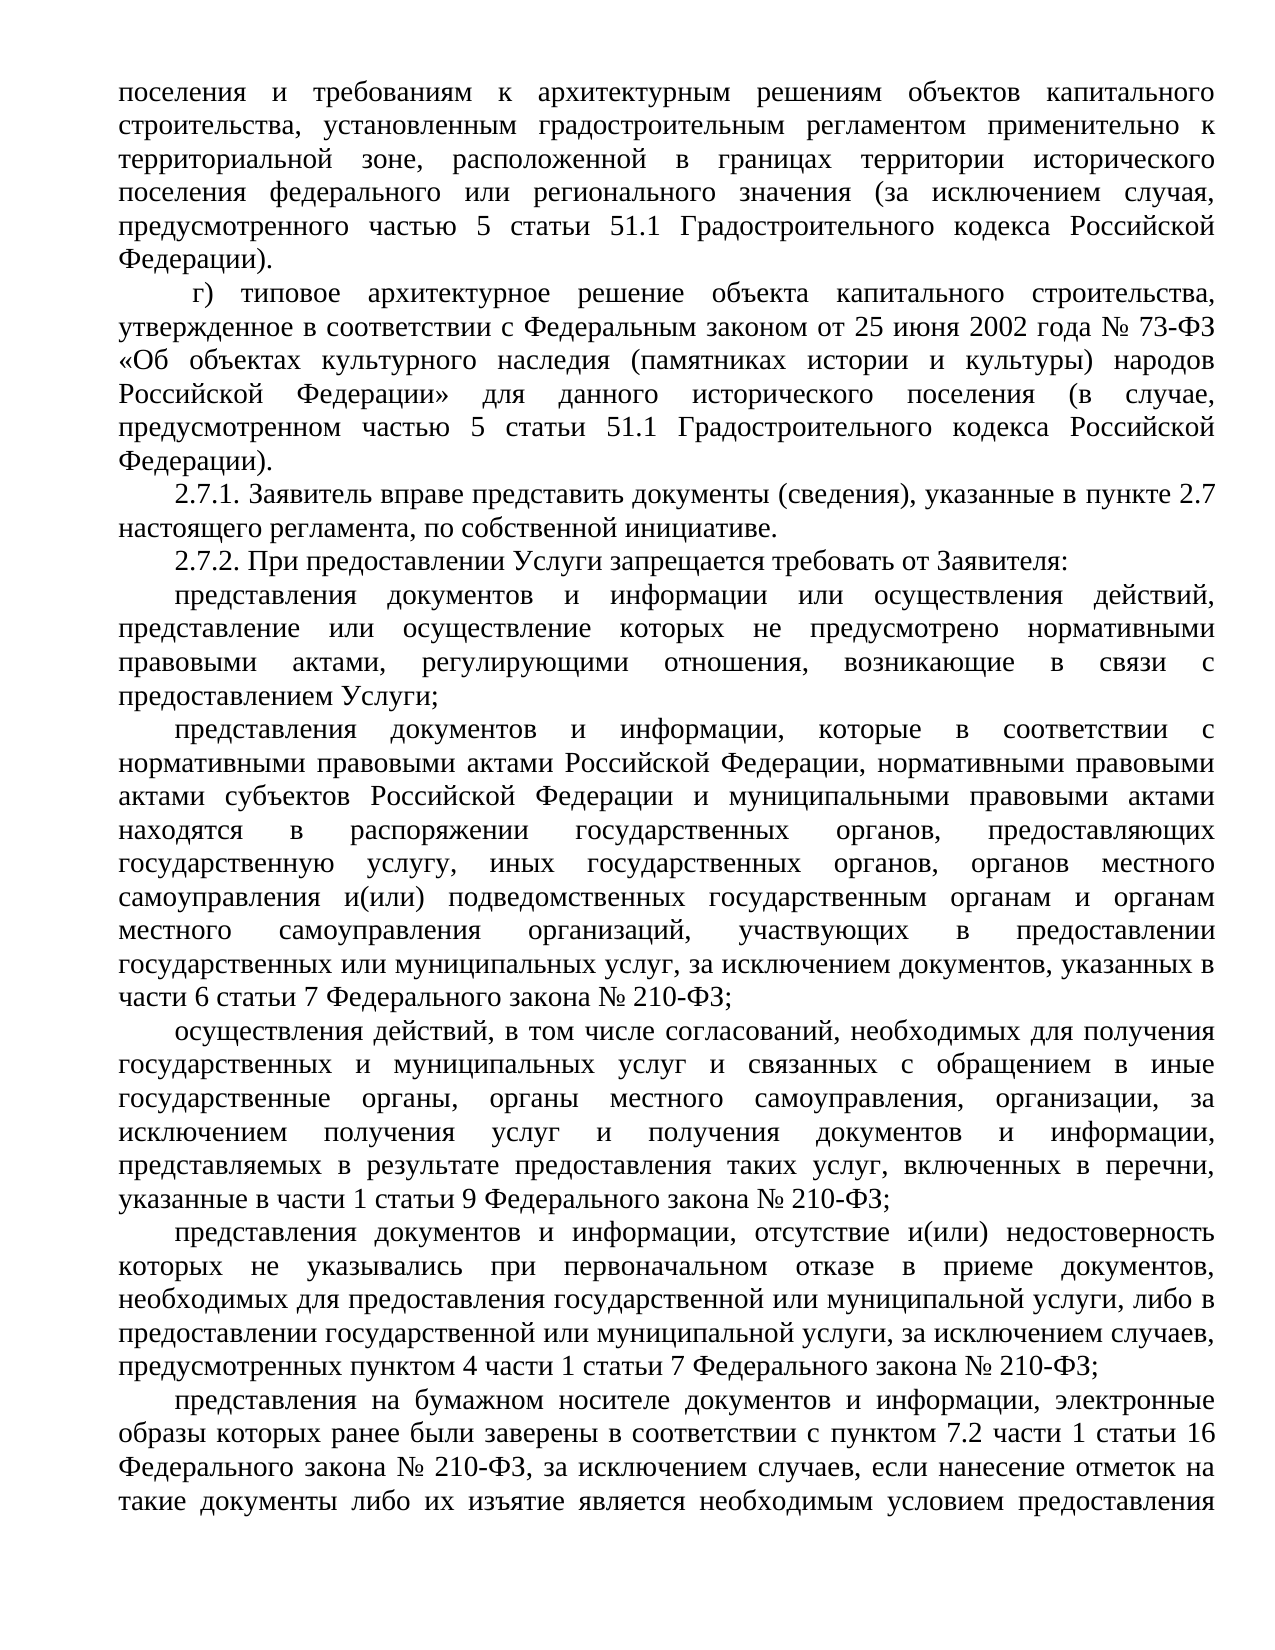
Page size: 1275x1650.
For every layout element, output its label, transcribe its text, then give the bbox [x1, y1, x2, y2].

text представления документов и информации, отсутствие и(или) недостоверность которых не указывались при первоначальном отказе в приеме документов, необходимых для предоставления государственной или муниципальной услуги, либо в предоставлении государственной или муниципальной услуги, за исключением случаев, предусмотренных пунктом 4 части 1 статьи 7 Федерального закона № 210-ФЗ; [118, 1214, 1216, 1382]
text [118, 74, 1216, 275]
text представления документов и информации или осуществления действий, представление или осуществление которых не предусмотрено нормативными правовыми актами, регулирующими отношения, возникающие в связи с предоставлением Услуги; [118, 577, 1216, 711]
text осуществления действий, в том числе согласований, необходимых для получения государственных и муниципальных услуг и связанных с обращением в иные государственные органы, органы местного самоуправления, организации, за исключением получения услуг и получения документов и информации, представляемых в результате предоставления таких услуг, включенных в перечни, указанные в части 1 статьи 9 Федерального закона № 210-ФЗ; [118, 1013, 1216, 1214]
text 2.7.2. При предоставлении Услуги запрещается требовать от Заявителя: [118, 543, 1216, 577]
text представления документов и информации, которые в соответствии с нормативными правовыми актами Российской Федерации, нормативными правовыми актами субъектов Российской Федерации и муниципальными правовыми актами находятся в распоряжении государственных органов, предоставляющих государственную услугу, иных государственных органов, органов местного самоуправления и(или) подведомственных государственным органам и органам местного самоуправления организаций, участвующих в предоставлении государственных или муниципальных услуг, за исключением документов, указанных в части 6 статьи 7 Федерального закона № 210-ФЗ; [118, 711, 1216, 1013]
text г) типовое архитектурное решение объекта капитального строительства, утвержденное в соответствии с Федеральным законом от 25 июня 2002 года № 73-ФЗ «Об объектах культурного наследия (памятниках истории и культуры) народов Российской Федерации» для данного исторического поселения (в случае, предусмотренном частью 5 статьи 51.1 Градостроительного кодекса Российской Федерации). [118, 275, 1216, 476]
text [118, 1382, 1216, 1516]
text 2.7.1. Заявитель вправе представить документы (сведения), указанные в пункте 2.7 настоящего регламента, по собственной инициативе. [118, 476, 1216, 543]
